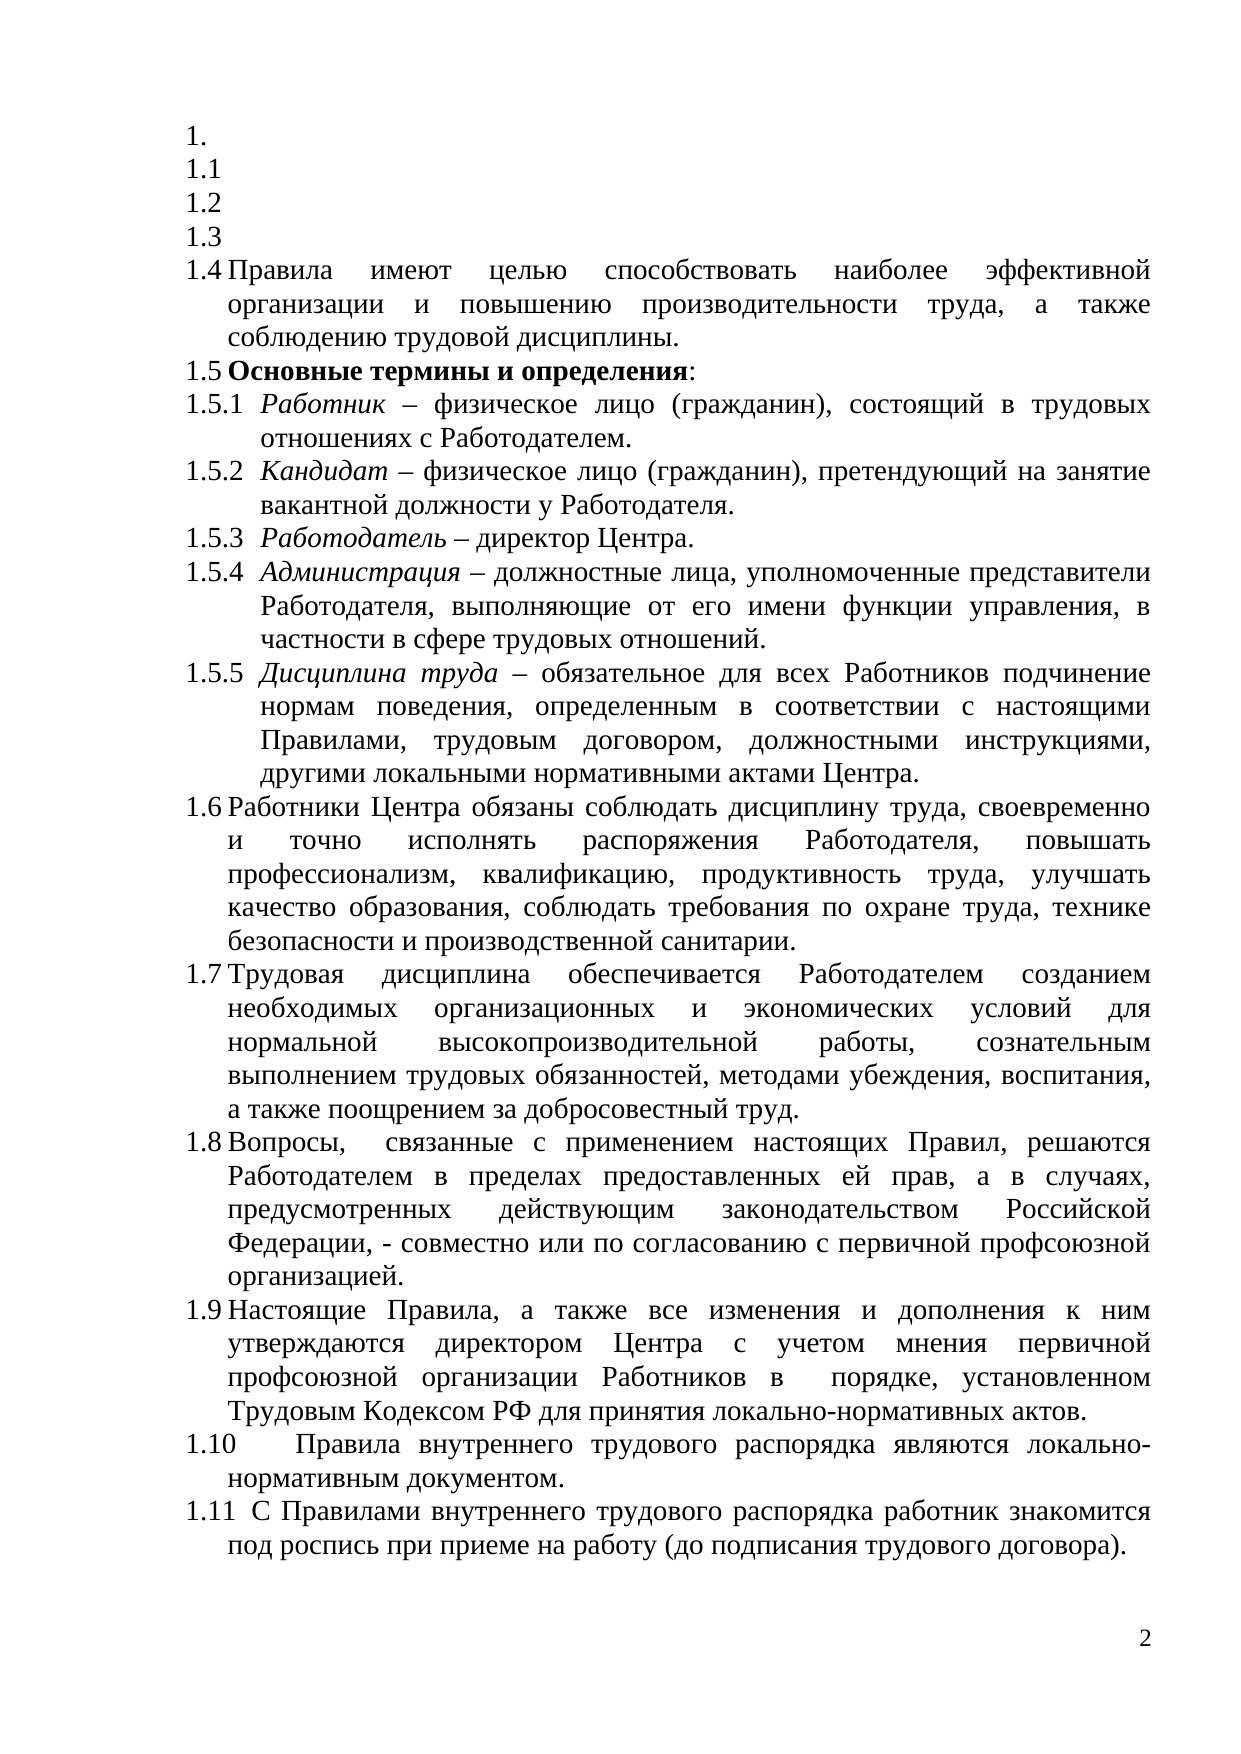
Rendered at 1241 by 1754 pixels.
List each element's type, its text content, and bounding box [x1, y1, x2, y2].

list Правила имеют целью способствовать наиболее эффективной организации и повышению производительности труда, а также соблюдению трудовой дисциплины. [185, 252, 1152, 353]
list Администрация – должностные лица, уполномоченные представители Работодателя, выполняющие от его имени функции управления, в частности в сфере трудовых отношений. [185, 554, 1152, 655]
list Работник – физическое лицо (гражданин), состоящий в трудовых отношениях с Работодателем. [185, 386, 1152, 453]
list Основные термины и определения: [185, 353, 1152, 386]
list Вопросы, связанные с применением настоящих Правил, решаются Работодателем в пределах предоставленных ей прав, а в случаях, предусмотренных действующим законодательством Российской Федерации, - совместно или по согласованию с первичной профсоюзной организацией. [185, 1124, 1152, 1292]
list Работодатель – директор Центра. [185, 521, 1152, 554]
list Правила внутреннего трудового распорядка являются локально-нормативным документом. [185, 1426, 1152, 1493]
list Кандидат – физическое лицо (гражданин), претендующий на занятие вакантной должности у Работодателя. [185, 453, 1152, 521]
list Трудовая дисциплина обеспечивается Работодателем созданием необходимых организационных и экономических условий для нормальной высокопроизводительной работы, сознательным выполнением трудовых обязанностей, методами убеждения, воспитания, а также поощрением за добросовестный труд. [185, 957, 1152, 1124]
list С Правилами внутреннего трудового распорядка работник знакомится под роспись при приеме на работу (до подписания трудового договора). [185, 1493, 1152, 1560]
list Настоящие Правила, а также все изменения и дополнения к ним утверждаются директором Центра с учетом мнения первичной профсоюзной организации Работников в порядке, установленном Трудовым Кодексом РФ для принятия локально-нормативных актов. [185, 1292, 1152, 1426]
list Работники Центра обязаны соблюдать дисциплину труда, своевременно и точно исполнять распоряжения Работодателя, повышать профессионализм, квалификацию, продуктивность труда, улучшать качество образования, соблюдать требования по охране труда, технике безопасности и производственной санитарии. [185, 789, 1152, 957]
list Дисциплина труда – обязательное для всех Работников подчинение нормам поведения, определенным в соответствии с настоящими Правилами, трудовым договором, должностными инструкциями, другими локальными нормативными актами Центра. [185, 655, 1152, 789]
